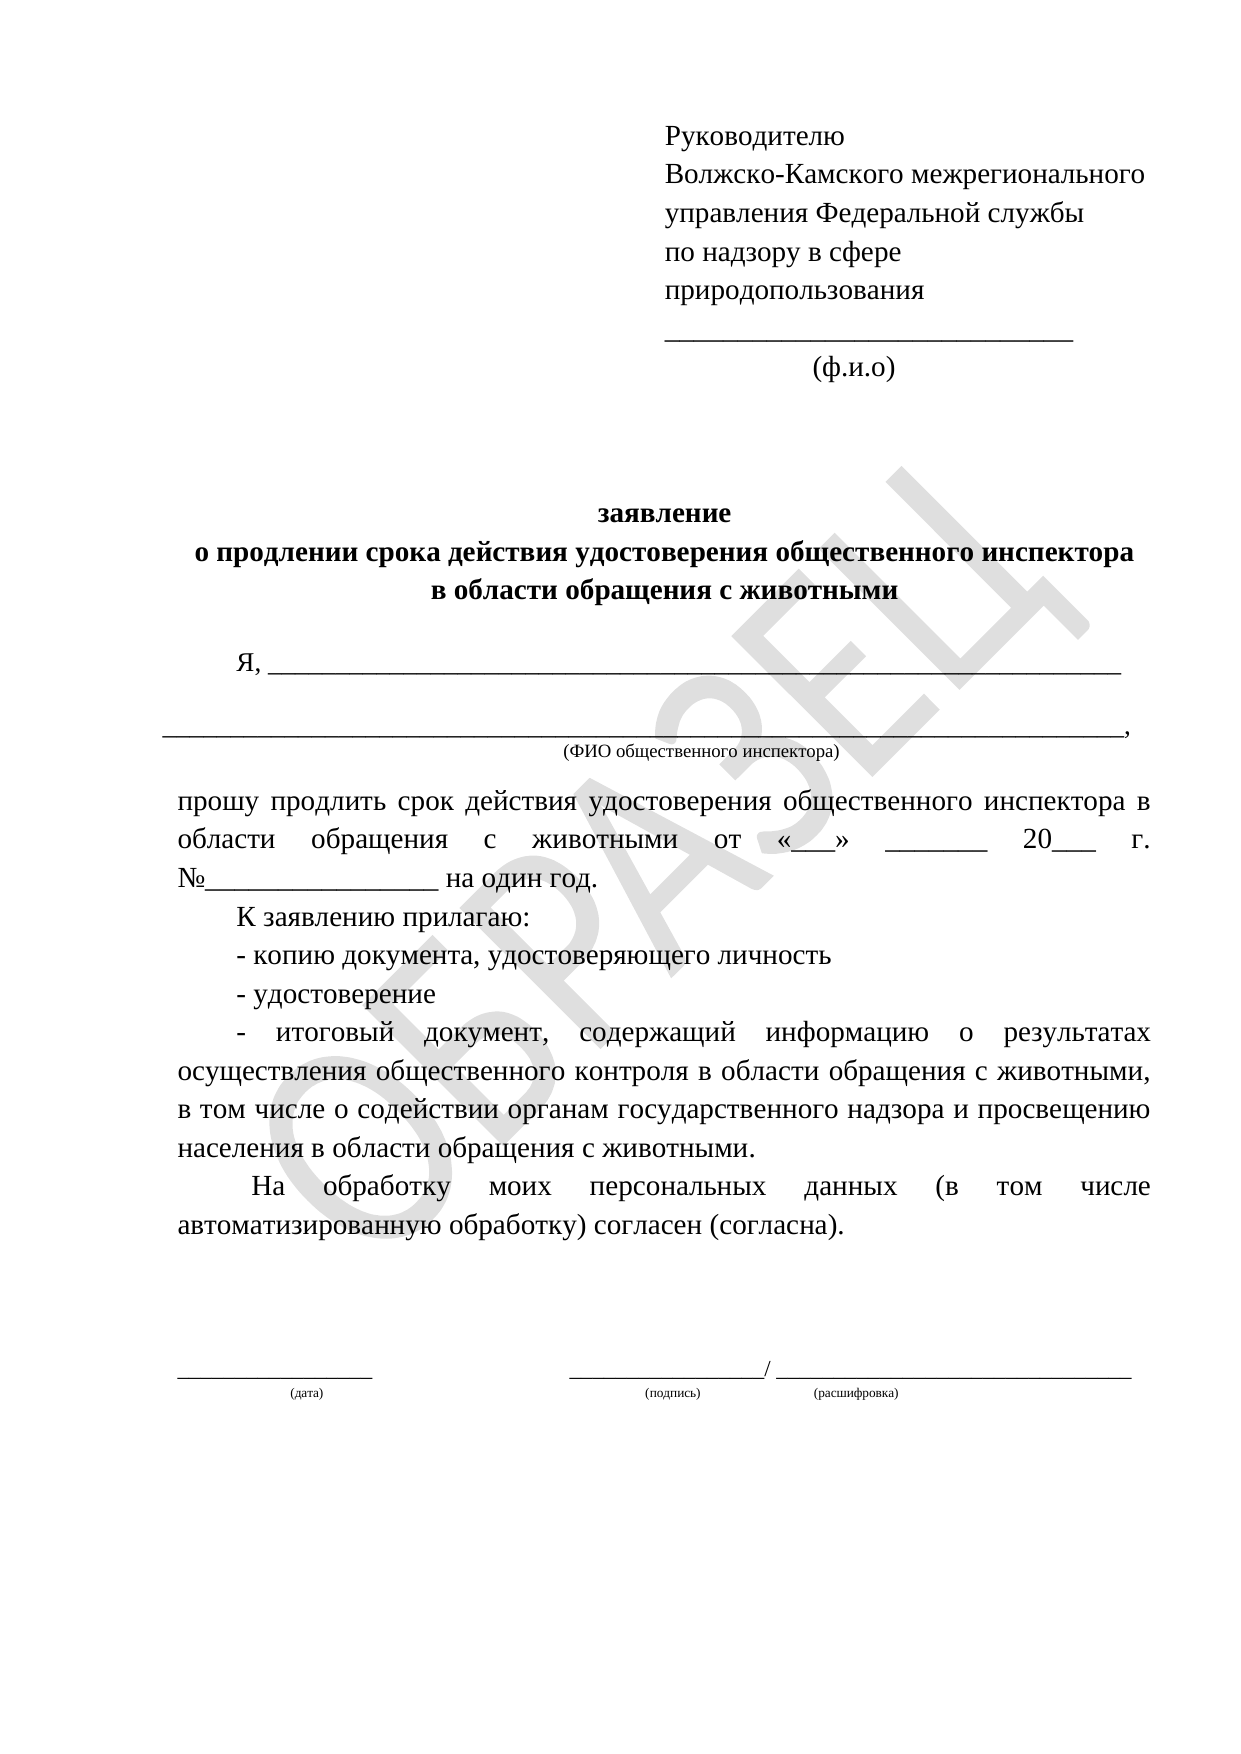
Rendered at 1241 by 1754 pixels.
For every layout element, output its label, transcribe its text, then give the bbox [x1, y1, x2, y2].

text На обработку моих персональных данных (в том числе автоматизированную обработку) согласен (согласна). [177, 1168, 1152, 1241]
text - итоговый документ, содержащий информацию о результатах осуществления общественного контроля в области обращения с животными, в том числе о содействии органам государственного надзора и просвещению населения в области обращения с животными. [177, 1014, 1152, 1163]
text (ФИО общественного инспектора) [177, 740, 1152, 761]
text о продлении срока действия удостоверения общественного инспектора [177, 534, 1152, 567]
text по надзору в сфере природопользования [664, 234, 1152, 306]
text Я, _______________________________________________________________ [177, 646, 1152, 678]
text _______________________________________________________________________, [162, 709, 1152, 740]
text (дата) (подпись) (расшифровка) [177, 1385, 1152, 1411]
text _________________ _________________/ _______________________________ [177, 1355, 1152, 1381]
text Волжско-Камского межрегионального управления Федеральной службы [664, 157, 1152, 229]
text Руководителю [664, 118, 1152, 152]
text (ф.и.о) [664, 349, 1152, 383]
text ____________________________ [664, 311, 1152, 344]
text в области обращения с животными [177, 572, 1152, 606]
text заявление [177, 495, 1152, 529]
text - удостоверение [177, 976, 1152, 1009]
text - копию документа, удостоверяющего личность [177, 937, 1152, 971]
text прошу продлить срок действия удостоверения общественного инспектора в области обращения с животными от «___» _______ 20___ г. №________________ на один год. [177, 783, 1152, 894]
text К заявлению прилагаю: [177, 899, 1152, 932]
